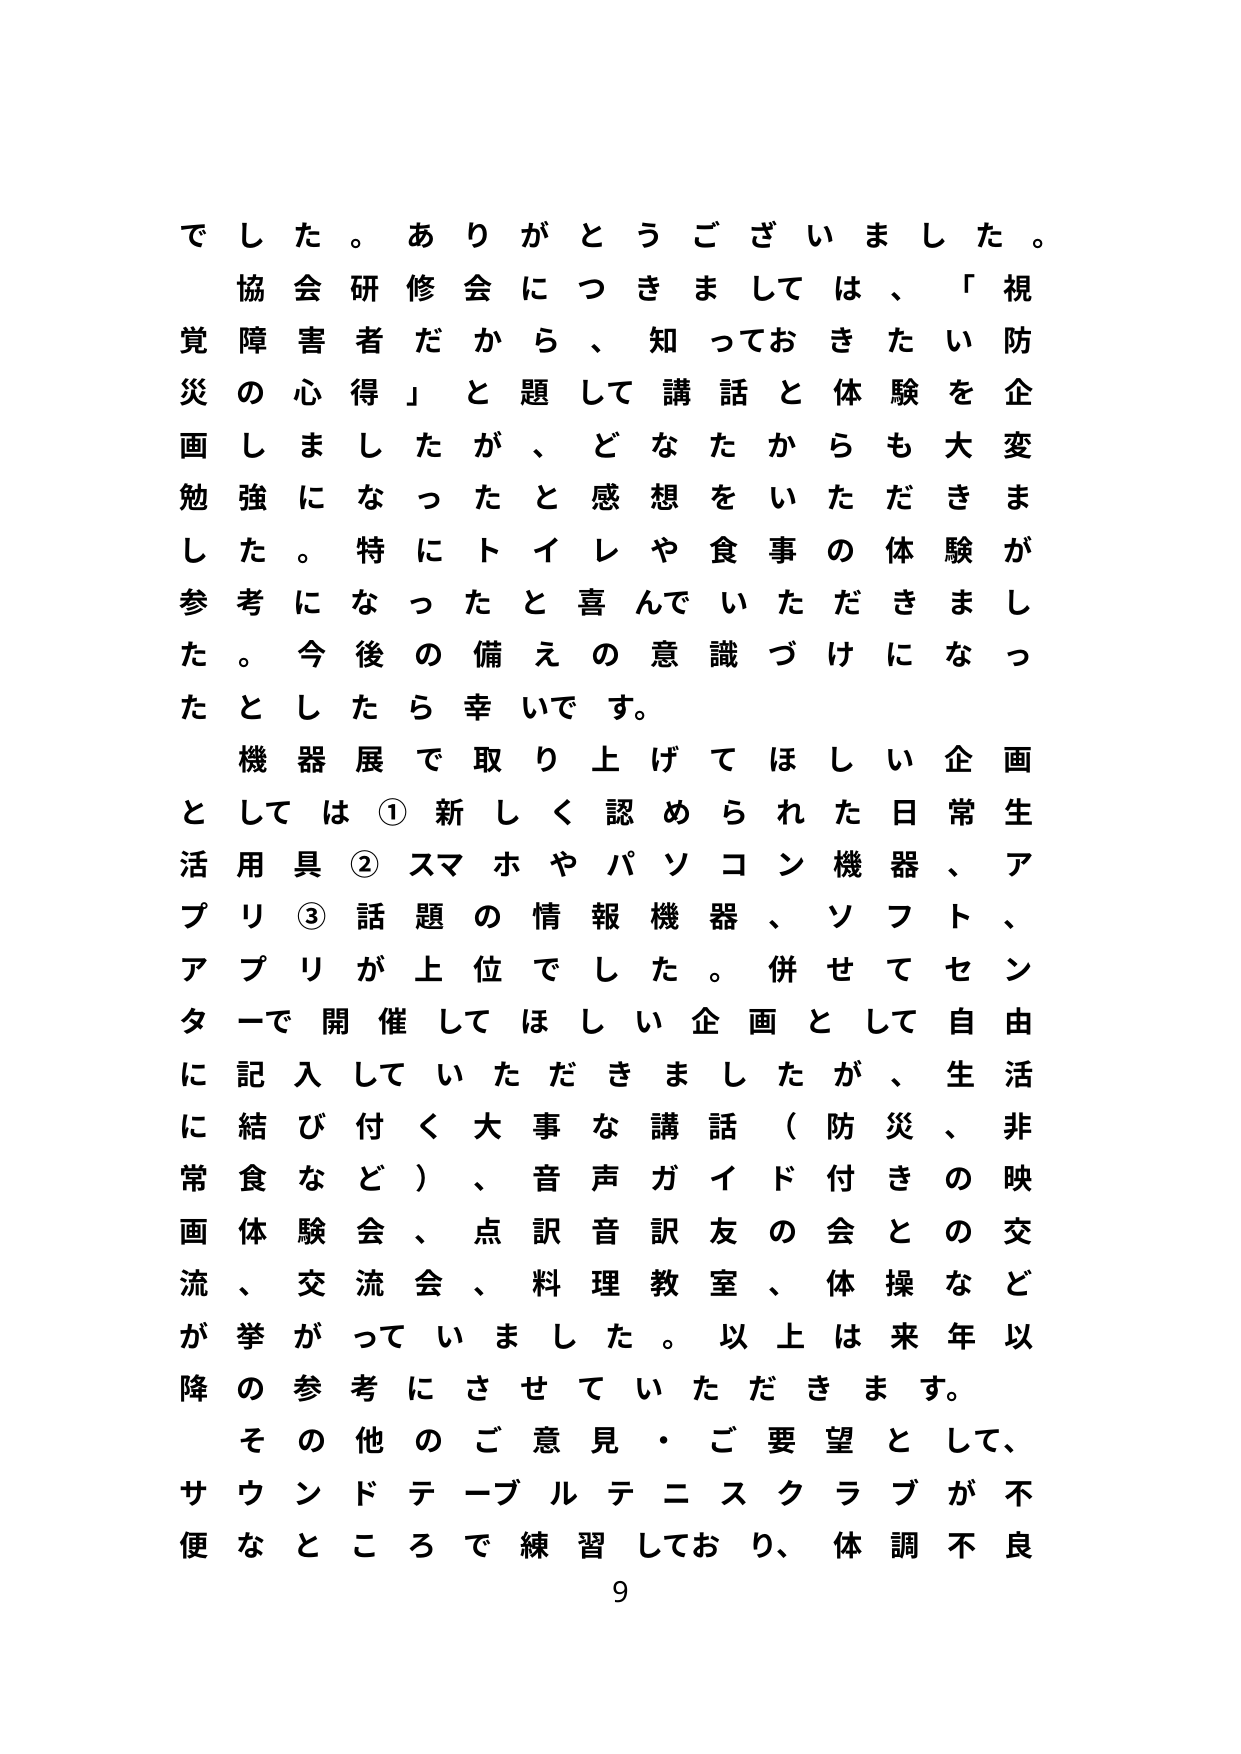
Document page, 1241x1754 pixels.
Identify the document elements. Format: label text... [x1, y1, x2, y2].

text 協会研修会につきましては、「視覚障害者だから、知っておきたい防災の心得」と題して講話と体験を企画しましたが、どなたからも大変勉強になったと感想をいただきました。特にトイレや食事の体験が参考になったと喜んでいただきました。今後の備えの意識づけになったとしたら幸いです。 [179, 260, 1061, 732]
text 機器展で取り上げてほしい企画としては①新しく認められた日常生活用具②スマホやパソコン機器、アプリ③話題の情報機器、ソフト、アプリが上位でした。併せてセンターで開催してほしい企画として自由に記入していただきましたが、生活に結び付く大事な講話（防災、非常食など）、音声ガイド付きの映画体験会、点訳音訳友の会との交流、交流会、料理教室、体操などが挙がっていました。以上は来年以降の参考にさせていただきます。 [179, 732, 1061, 1413]
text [179, 208, 1061, 260]
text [179, 1413, 1061, 1570]
